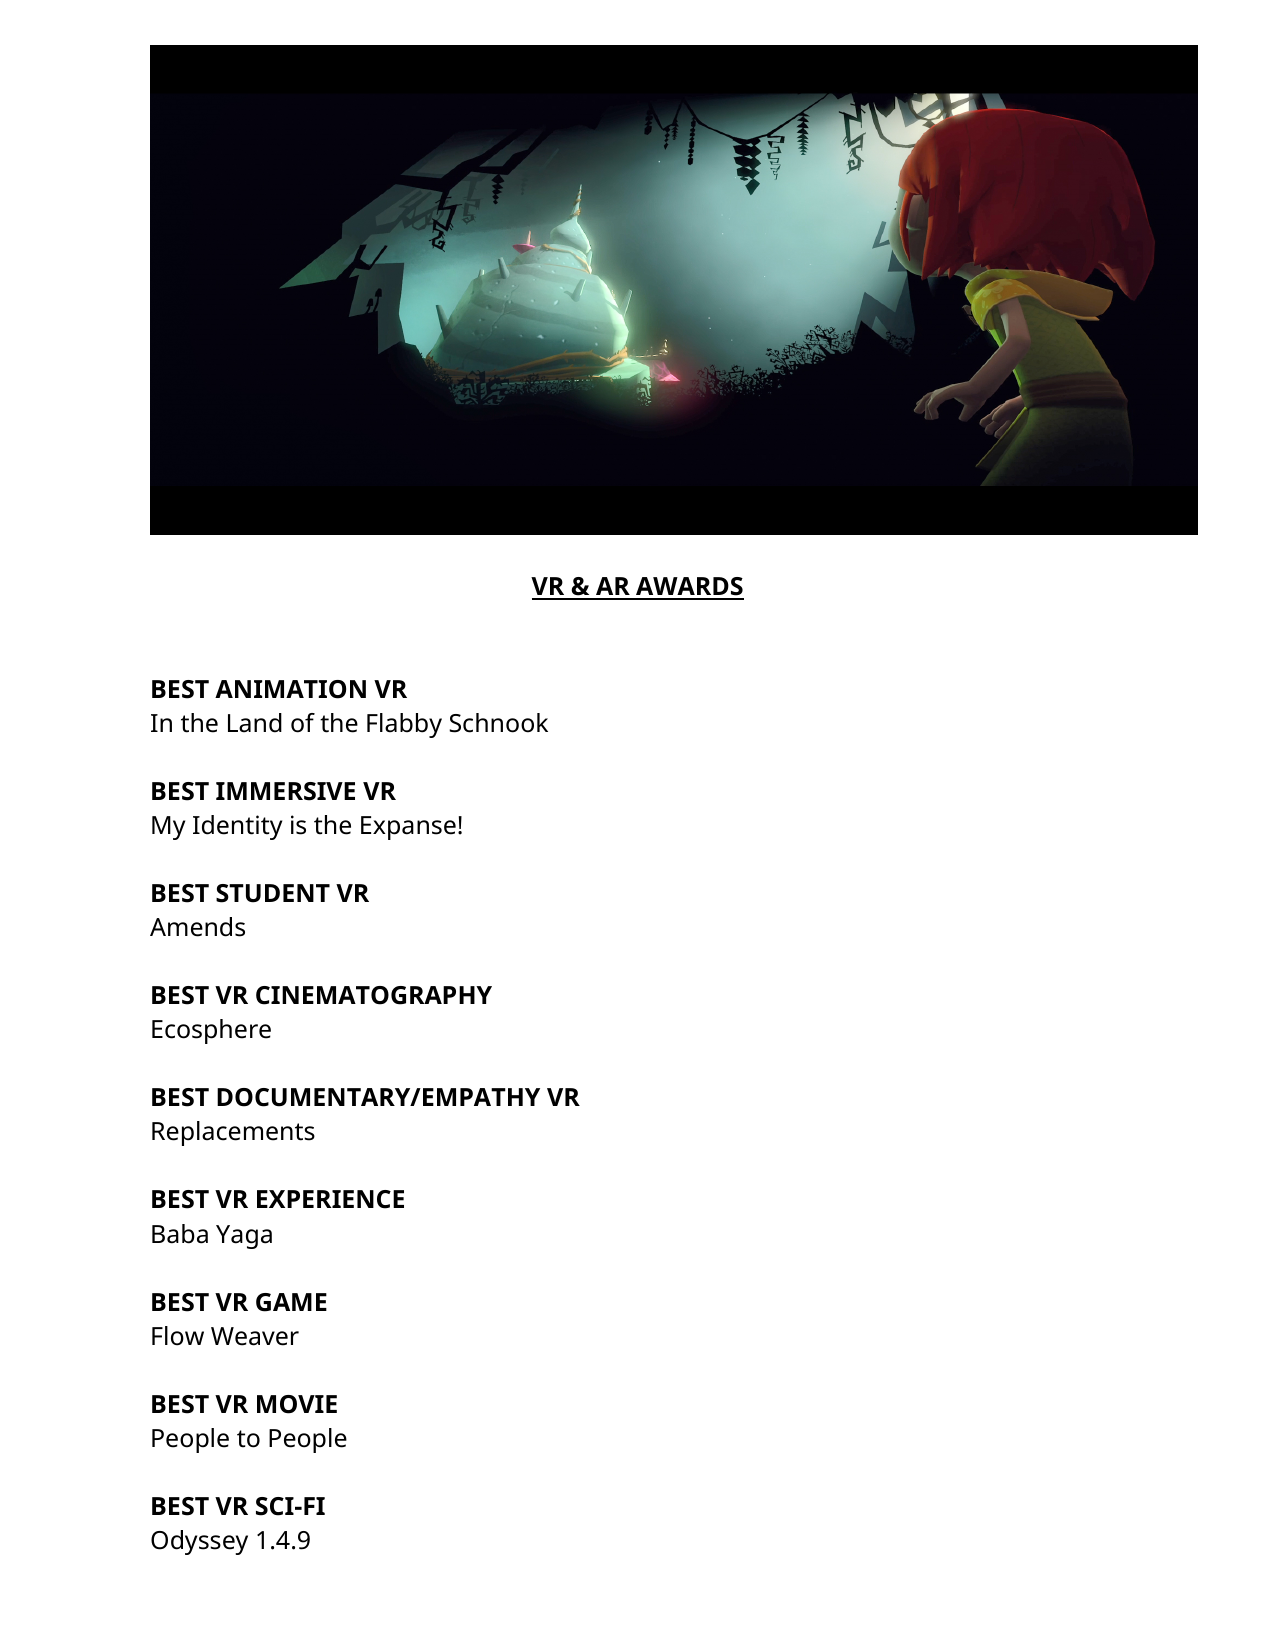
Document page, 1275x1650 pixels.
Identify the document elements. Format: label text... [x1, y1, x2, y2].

text My Identity is the Expanse! [150, 807, 1125, 842]
picture [150, 45, 1198, 535]
text In the Land of the Flabby Schnook [150, 705, 1125, 739]
text Amends [150, 910, 1125, 944]
text Flow Weaver [150, 1318, 1125, 1352]
text BEST DOCUMENTARY/EMPATHY VR [150, 1080, 1125, 1114]
text BEST STUDENT VR [150, 876, 1125, 910]
text VR & AR AWARDS [150, 569, 1125, 603]
text Replacements [150, 1114, 1125, 1148]
text BEST IMMERSIVE VR [150, 773, 1125, 807]
text BEST VR SCI-FI Odyssey 1.4.9 [150, 1489, 1125, 1557]
text Ecosphere [150, 1012, 1125, 1046]
text BEST VR CINEMATOGRAPHY [150, 978, 1125, 1012]
text BEST ANIMATION VR [150, 671, 1125, 705]
text Baba Yaga [150, 1216, 1125, 1250]
text BEST VR EXPERIENCE [150, 1182, 1125, 1216]
text BEST VR MOVIE [150, 1387, 1125, 1421]
text BEST VR GAME [150, 1284, 1125, 1318]
text People to People [150, 1421, 1125, 1455]
